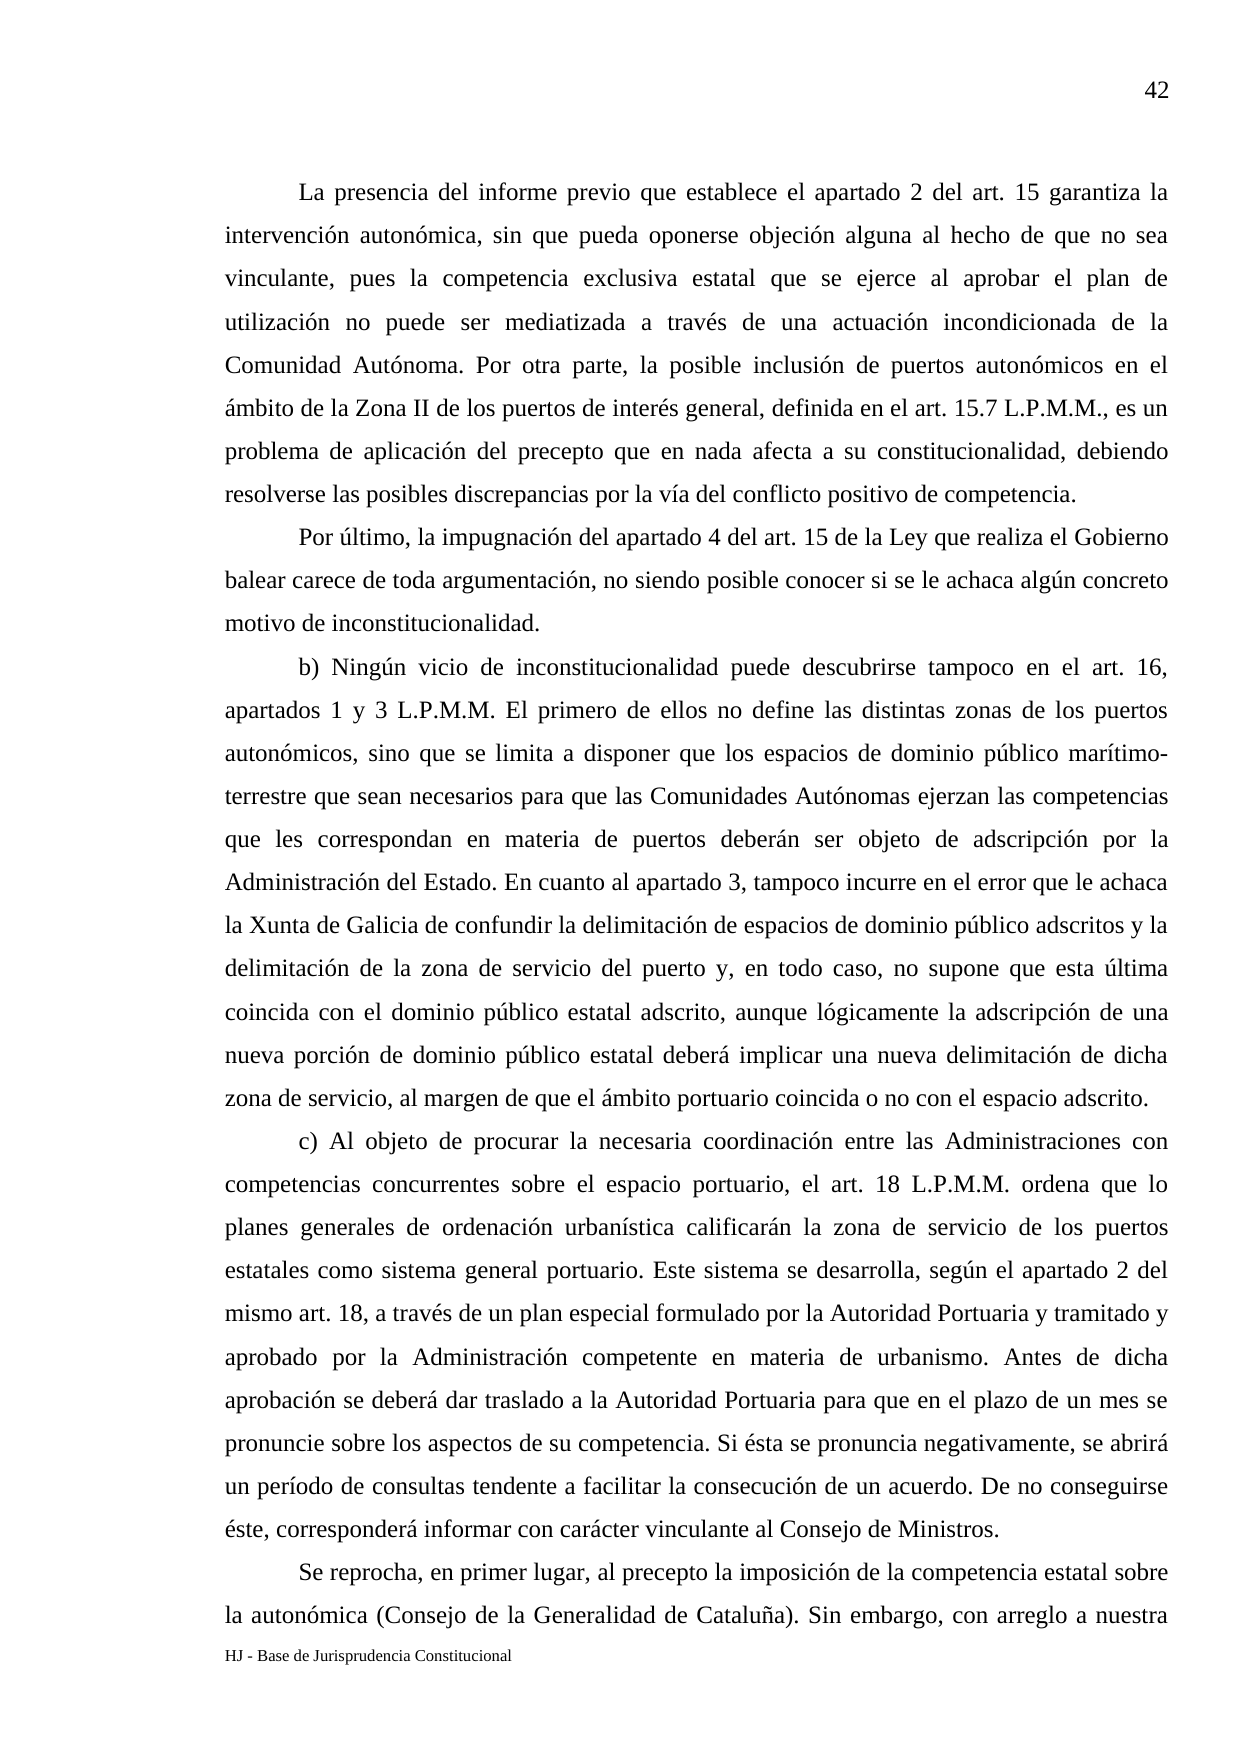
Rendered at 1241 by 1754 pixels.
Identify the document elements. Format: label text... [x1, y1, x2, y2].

text La presencia del informe previo que establece el apartado 2 del art. 15 garantiza la intervención autonómica, sin que pueda oponerse objeción alguna al hecho de que no sea vinculante, pues la competencia exclusiva estatal que se ejerce al aprobar el plan de utilización no puede ser mediatizada a través de una actuación incondicionada de la Comunidad Autónoma. Por otra parte, la posible inclusión de puertos autonómicos en el ámbito de la Zona II de los puertos de interés general, definida en el art. 15.7 L.P.M.M., es un problema de aplicación del precepto que en nada afecta a su constitucionalidad, debiendo resolverse las posibles discrepancias por la vía del conflicto positivo de competencia. [224, 177, 1169, 508]
text b) Ningún vicio de inconstitucionalidad puede descubrirse tampoco en el art. 16, apartados 1 y 3 L.P.M.M. El primero de ellos no define las distintas zonas de los puertos autonómicos, sino que se limita a disponer que los espacios de dominio público marítimo-terrestre que sean necesarios para que las Comunidades Autónomas ejerzan las competencias que les correspondan en materia de puertos deberán ser objeto de adscripción por la Administración del Estado. En cuanto al apartado 3, tampoco incurre en el error que le achaca la Xunta de Galicia de confundir la delimitación de espacios de dominio público adscritos y la delimitación de la zona de servicio del puerto y, en todo caso, no supone que esta última coincida con el dominio público estatal adscrito, aunque lógicamente la adscripción de una nueva porción de dominio público estatal deberá implicar una nueva delimitación de dicha zona de servicio, al margen de que el ámbito portuario coincida o no con el espacio adscrito. [224, 652, 1169, 1112]
text Por último, la impugnación del apartado 4 del art. 15 de la Ley que realiza el Gobierno balear carece de toda argumentación, no siendo posible conocer si se le achaca algún concreto motivo de inconstitucionalidad. [224, 522, 1169, 637]
text c) Al objeto de procurar la necesaria coordinación entre las Administraciones con competencias concurrentes sobre el espacio portuario, el art. 18 L.P.M.M. ordena que lo planes generales de ordenación urbanística calificarán la zona de servicio de los puertos estatales como sistema general portuario. Este sistema se desarrolla, según el apartado 2 del mismo art. 18, a través de un plan especial formulado por la Autoridad Portuaria y tramitado y aprobado por la Administración competente en materia de urbanismo. Antes de dicha aprobación se deberá dar traslado a la Autoridad Portuaria para que en el plazo de un mes se pronuncie sobre los aspectos de su competencia. Si ésta se pronuncia negativamente, se abrirá un período de consultas tendente a facilitar la consecución de un acuerdo. De no conseguirse éste, corresponderá informar con carácter vinculante al Consejo de Ministros. [224, 1126, 1169, 1543]
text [224, 1557, 1169, 1629]
